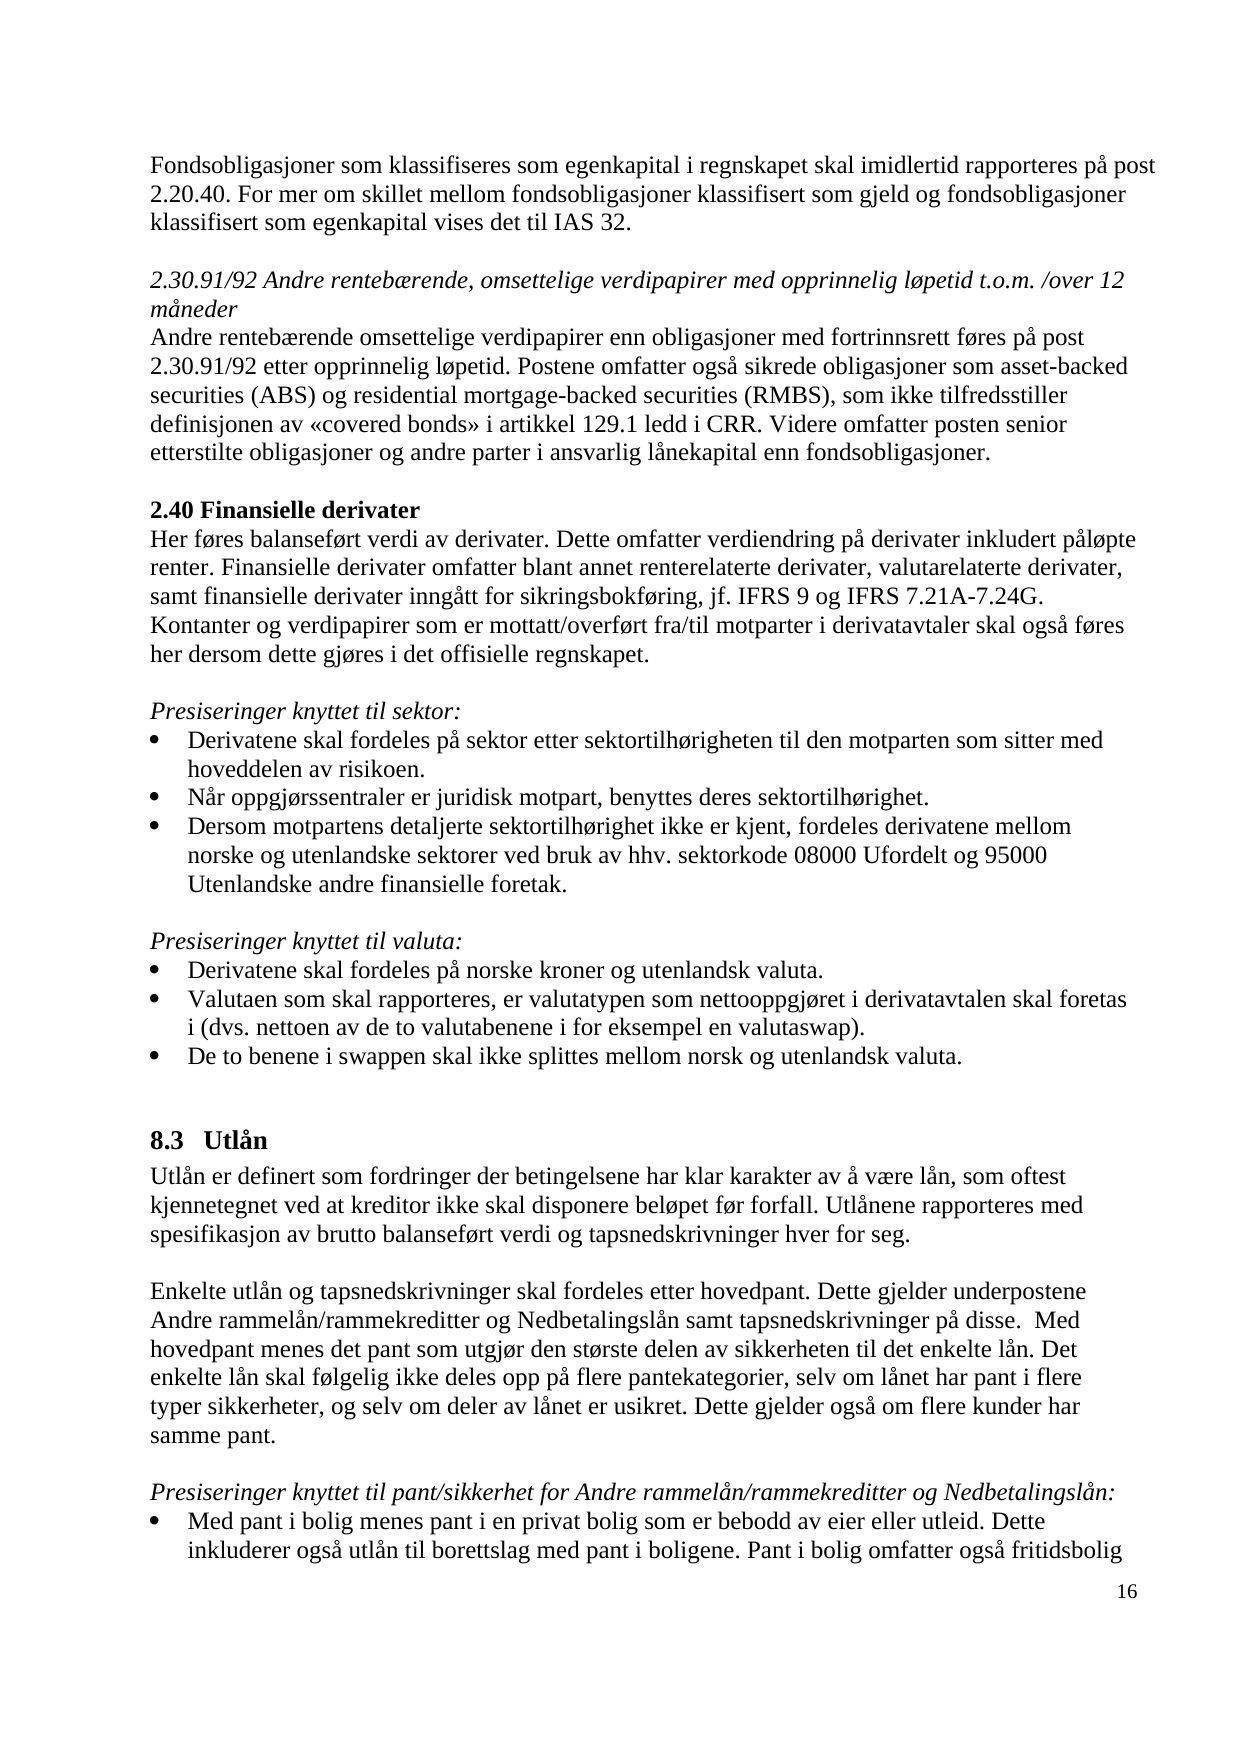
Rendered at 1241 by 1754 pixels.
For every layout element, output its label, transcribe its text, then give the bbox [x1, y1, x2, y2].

text Her føres balanseført verdi av derivater. Dette omfatter verdiendring på derivater inkludert påløpte renter. Finansielle derivater omfatter blant annet renterelaterte derivater, valutarelaterte derivater, samt finansielle derivater inngått for sikringsbokføring, jf. IFRS 9 og IFRS 7.21A-7.24G. Kontanter og verdipapirer som er mottatt/overført fra/til motparter i derivatavtaler skal også føres her dersom dette gjøres i det offisielle regnskapet. [150, 524, 1137, 667]
text Andre rentebærende omsettelige verdipapirer enn obligasjoner med fortrinnsrett føres på post 2.30.91/92 etter opprinnelig løpetid. Postene omfatter også sikrede obligasjoner som asset-backed securities (ABS) og residential mortgage-backed securities (RMBS), som ikke tilfredsstiller definisjonen av «covered bonds» i artikkel 129.1 ledd i CRR. Videre omfatter posten senior etterstilte obligasjoner og andre parter i ansvarlig lånekapital enn fondsobligasjoner. [150, 322, 1157, 466]
text Enkelte utlån og tapsnedskrivninger skal fordeles etter hovedpant. Dette gjelder underpostene Andre rammelån/rammekreditter og Nedbetalingslån samt tapsnedskrivninger på disse. Med hovedpant menes det pant som utgjør den største delen av sikkerheten til det enkelte lån. Det enkelte lån skal følgelig ikke deles opp på flere pantekategorier, selv om lånet har pant i flere typer sikkerheter, og selv om deler av lånet er usikret. Dette gjelder også om flere kunder har samme pant. [150, 1276, 1137, 1449]
list Når oppgjørssentraler er juridisk motpart, benyttes deres sektortilhørighet. [150, 782, 1137, 811]
list Valutaen som skal rapporteres, er valutatypen som nettooppgjøret i derivatavtalen skal foretas i (dvs. nettoen av de to valutabenene i for eksempel en valutaswap). [150, 984, 1137, 1041]
text Fondsobligasjoner som klassifiseres som egenkapital i regnskapet skal imidlertid rapporteres på post 2.20.40. For mer om skillet mellom fondsobligasjoner klassifisert som gjeld og fondsobligasjoner klassifisert som egenkapital vises det til IAS 32. [150, 150, 1157, 236]
list Derivatene skal fordeles på norske kroner og utenlandsk valuta. [150, 955, 1137, 984]
text 2.40 Finansielle derivater [150, 495, 1157, 524]
text Utlån er definert som fordringer der betingelsene har klar karakter av å være lån, som oftest kjennetegnet ved at kreditor ikke skal disponere beløpet før forfall. Utlånene rapporteres med spesifikasjon av brutto balanseført verdi og tapsnedskrivninger hver for seg. [150, 1161, 1137, 1247]
text Presiseringer knyttet til pant/sikkerhet for Andre rammelån/rammekreditter og Nedbetalingslån: [150, 1477, 1137, 1506]
list De to benene i swappen skal ikke splittes mellom norsk og utenlandsk valuta. [150, 1041, 1137, 1070]
list Dersom motpartens detaljerte sektortilhørighet ikke er kjent, fordeles derivatene mellom norske og utenlandske sektorer ved bruk av hhv. sektorkode 08000 Ufordelt og 95000 Utenlandske andre finansielle foretak. [150, 811, 1137, 897]
subtitle Utlån [150, 1124, 1137, 1155]
text Presiseringer knyttet til valuta: [150, 926, 1137, 955]
list Derivatene skal fordeles på sektor etter sektortilhørigheten til den motparten som sitter med hoveddelen av risikoen. [150, 725, 1137, 782]
text Presiseringer knyttet til sektor: [150, 696, 1137, 725]
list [150, 1506, 1137, 1564]
text 2.30.91/92 Andre rentebærende, omsettelige verdipapirer med opprinnelig løpetid t.o.m. /over 12 måneder [150, 265, 1157, 322]
